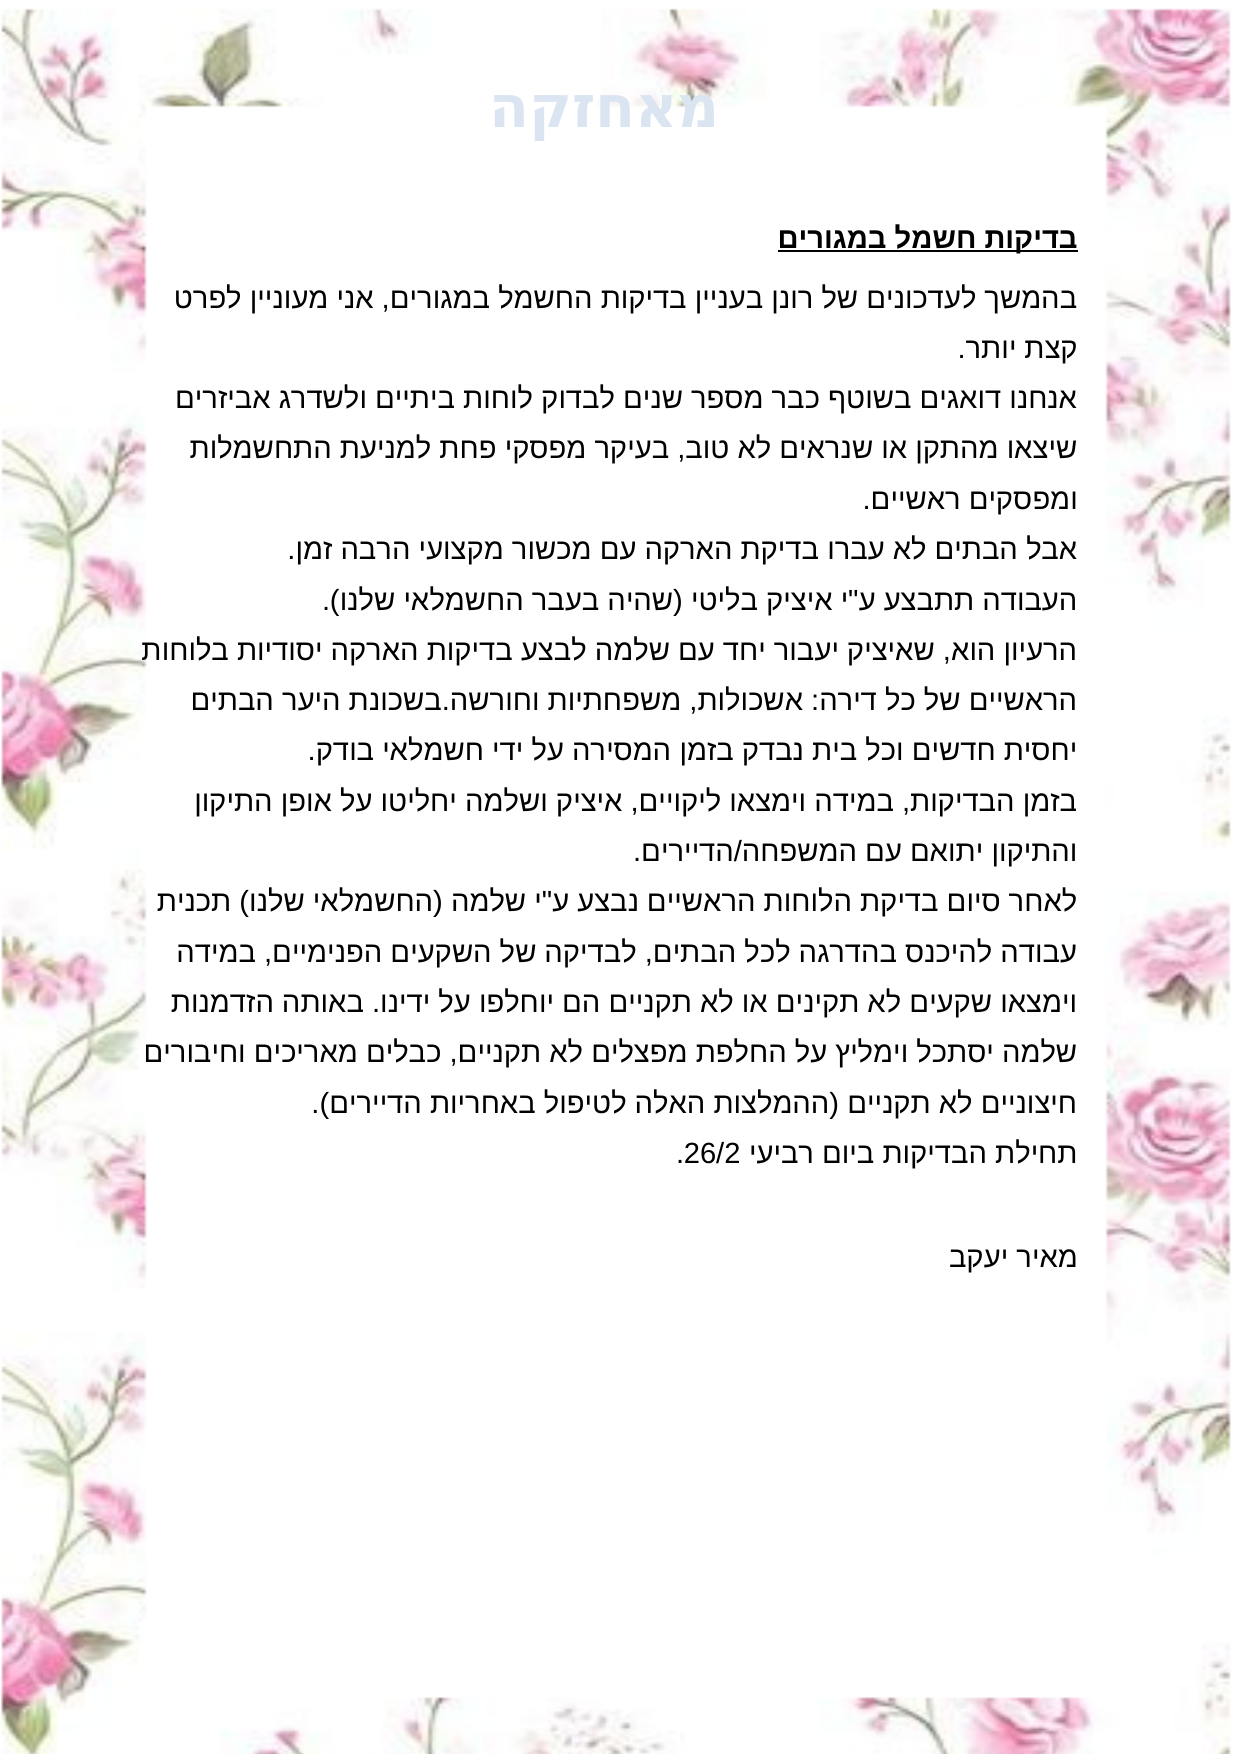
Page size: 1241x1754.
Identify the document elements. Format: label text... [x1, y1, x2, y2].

text מאיר יעקב [131, 1240, 1078, 1273]
text הרעיון הוא, שאיציק יעבור יחד עם שלמה לבצע בדיקות הארקה יסודיות בלוחות הראשיים של כל דירה: אשכולות, משפחתיות וחורשה.בשכונת היער הבתים יחסית חדשים וכל בית נבדק בזמן המסירה על ידי חשמלאי בודק. [131, 633, 1078, 767]
picture [0, 5, 1241, 1754]
text בהמשך לעדכונים של רונן בעניין בדיקות החשמל במגורים, אני מעוניין לפרט קצת יותר. [131, 281, 1078, 364]
text אנחנו דואגים בשוטף כבר מספר שנים לבדוק לוחות ביתיים ולשדרג אביזרים שיצאו מהתקן או שנראים לא טוב, בעיקר מפסקי פחת למניעת התחשמלות ומפסקים ראשיים. [131, 381, 1078, 515]
text לאחר סיום בדיקת הלוחות הראשיים נבצע ע"י שלמה (החשמלאי שלנו) תכנית עבודה להיכנס בהדרגה לכל הבתים, לבדיקה של השקעים הפנימיים, במידה וימצאו שקעים לא תקינים או לא תקניים הם יוחלפו על ידינו. באותה הזדמנות שלמה יסתכל וימליץ על החלפת מפצלים לא תקניים, כבלים מאריכים וחיבורים חיצוניים לא תקניים (ההמלצות האלה לטיפול באחריות הדיירים). [131, 884, 1078, 1119]
text אבל הבתים לא עברו בדיקת הארקה עם מכשור מקצועי הרבה זמן. [131, 532, 1078, 566]
text תחילת הבדיקות ביום רביעי 26/2. [131, 1136, 1078, 1169]
text בזמן הבדיקות, במידה וימצאו ליקויים, איציק ושלמה יחליטו על אופן התיקון והתיקון יתואם עם המשפחה/הדיירים. [131, 784, 1078, 868]
text העבודה תתבצע ע"י איציק בליטי (שהיה בעבר החשמלאי שלנו). [131, 582, 1078, 616]
text בדיקות חשמל במגורים [131, 221, 1078, 255]
